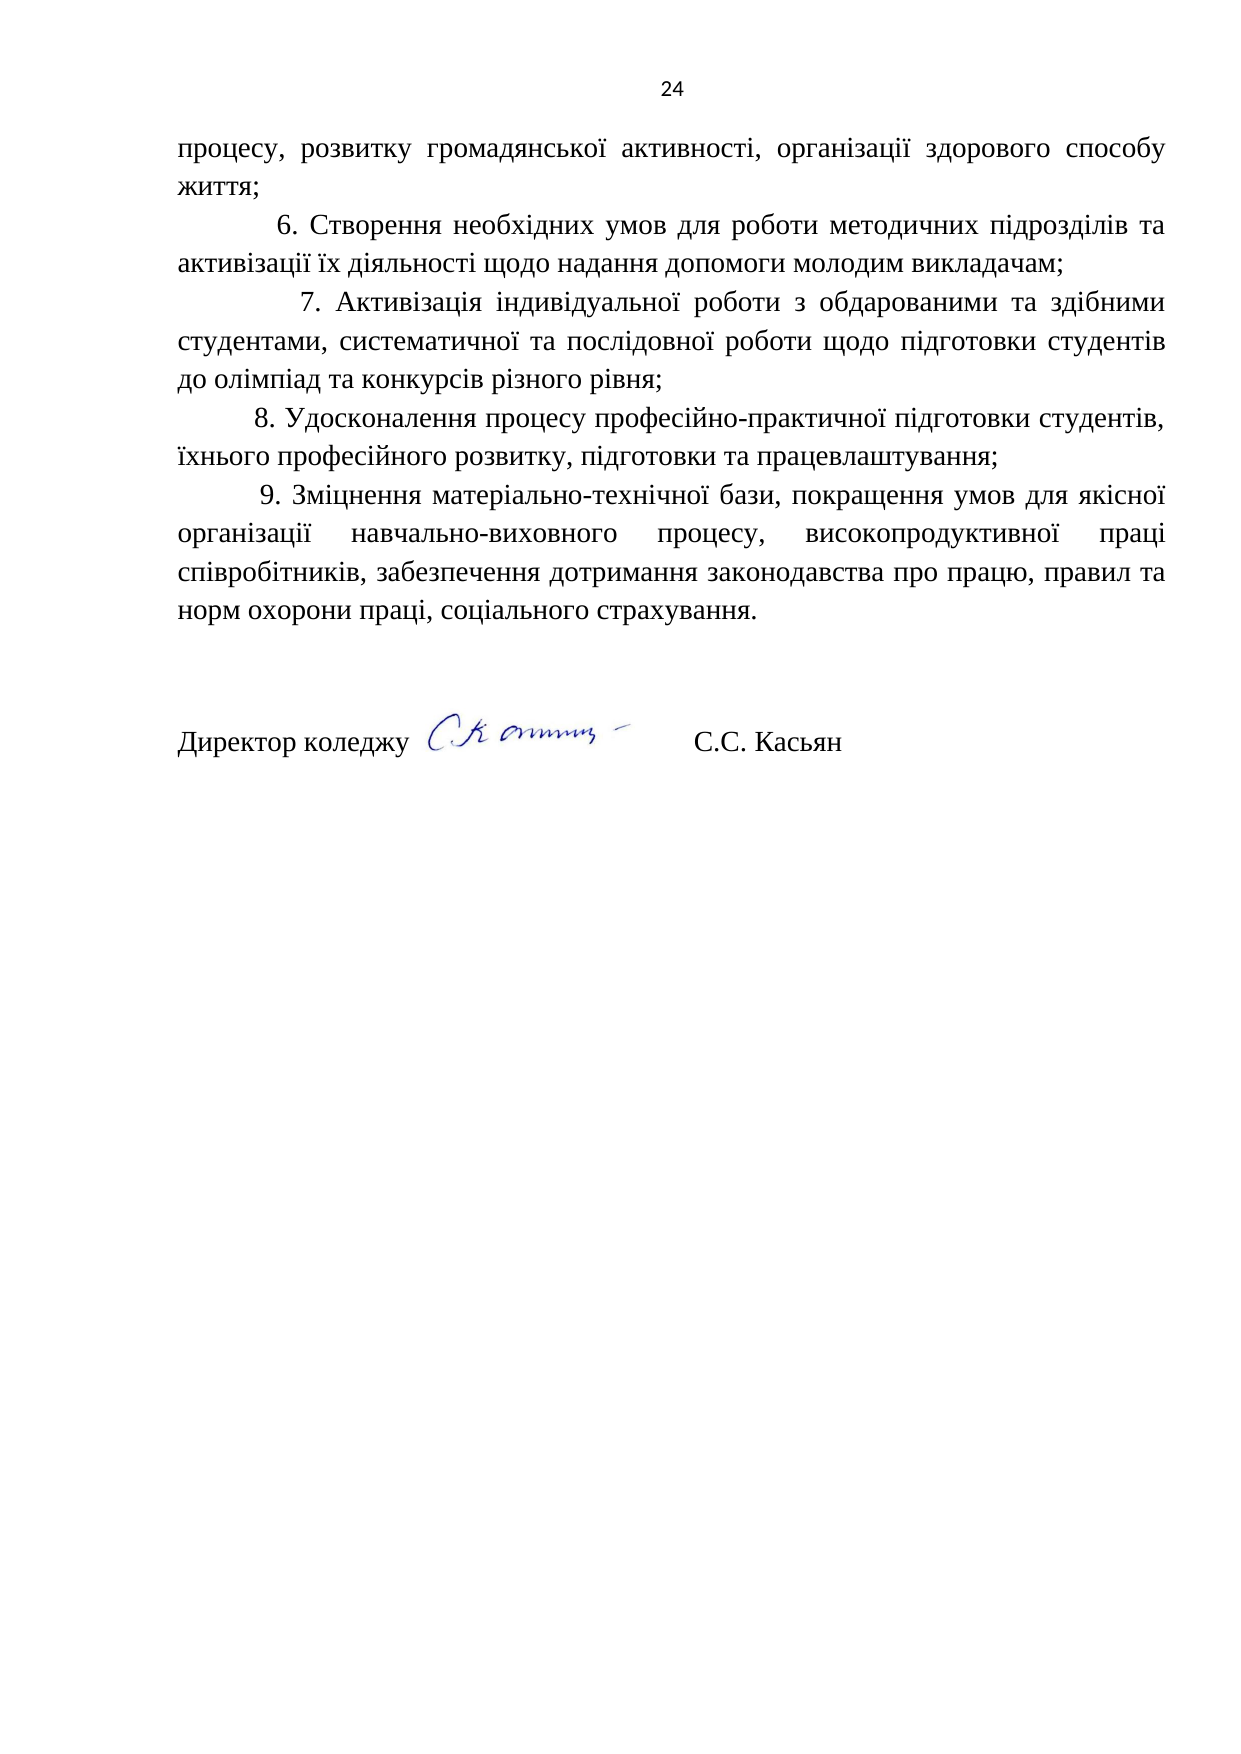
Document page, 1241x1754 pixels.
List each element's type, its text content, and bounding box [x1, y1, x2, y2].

text 8. Удосконалення процесу професійно-практичної підготовки студентів, їхнього професійного розвитку, підготовки та працевлаштування; [177, 400, 1167, 472]
text 7. Активізація індивідуальної роботи з обдарованими та здібними студентами, систематичної та послідовної роботи щодо підготовки студентів до олімпіад та конкурсів різного рівня; [177, 284, 1167, 395]
text 6. Створення необхідних умов для роботи методичних підрозділів та активізації їх діяльності щодо надання допомоги молодим викладачам; [177, 207, 1167, 279]
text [177, 130, 1167, 202]
text 9. Зміцнення матеріально-технічної бази, покращення умов для якісної організації навчально-виховного процесу, високопродуктивної праці співробітників, забезпечення дотримання законодавства про працю, правил та норм охорони праці, соціального страхування. [177, 477, 1167, 626]
text Директор коледжу С.С. Касьян [177, 708, 1167, 758]
picture [409, 708, 637, 752]
